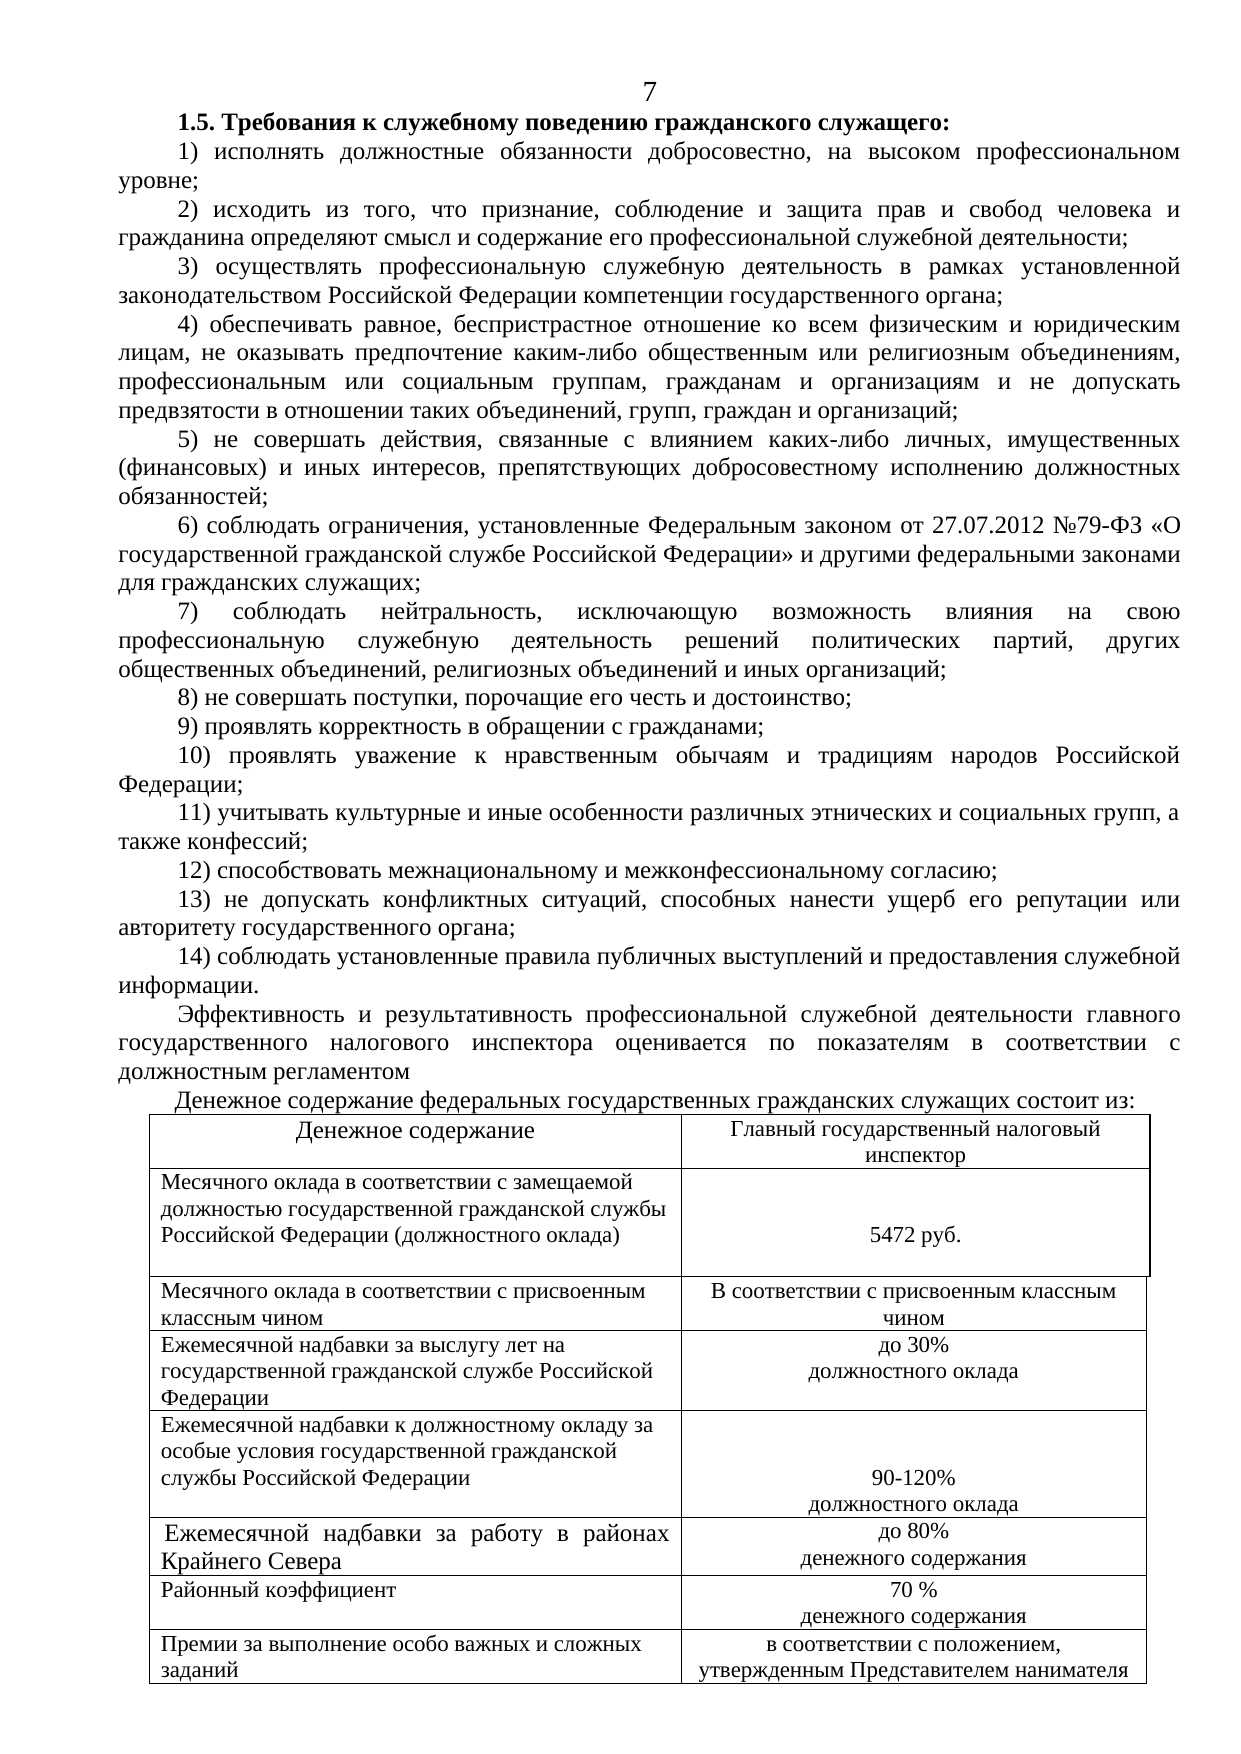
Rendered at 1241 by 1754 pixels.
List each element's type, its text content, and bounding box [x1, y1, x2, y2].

text 5) не совершать действия, связанные с влиянием каких-либо личных, имущественных (финансовых) и иных интересов, препятствующих добросовестному исполнению должностных обязанностей; [118, 424, 1181, 510]
table_cell 5472 руб. [682, 1169, 1149, 1276]
text 3) осуществлять профессиональную служебную деятельность в рамках установленной законодательством Российской Федерации компетенции государственного органа; [118, 251, 1181, 309]
table_cell до 80% денежного содержания [682, 1518, 1146, 1575]
text 7) соблюдать нейтральность, исключающую возможность влияния на свою профессиональную служебную деятельность решений политических партий, других общественных объединений, религиозных объединений и иных организаций; [118, 596, 1181, 682]
text 10) проявлять уважение к нравственным обычаям и традициям народов Российской Федерации; [118, 740, 1181, 797]
table_cell Районный коэффициент [150, 1576, 681, 1629]
table_cell 70 % денежного содержания [682, 1576, 1146, 1629]
table_cell Месячного оклада в соответствии с замещаемой должностью государственной гражданской службы Российской Федерации (должностного оклада) [150, 1169, 681, 1276]
text 2) исходить из того, что признание, соблюдение и защита прав и свобод человека и гражданина определяют смысл и содержание его профессиональной служебной деятельности; [118, 194, 1181, 251]
table_cell Ежемесячной надбавки к должностному окладу за особые условия государственной гражданской службы Российской Федерации [150, 1411, 681, 1517]
table_cell Ежемесячной надбавки за выслугу лет на государственной гражданской службе Российской Федерации [150, 1331, 681, 1410]
text 13) не допускать конфликтных ситуаций, способных нанести ущерб его репутации или авторитету государственного органа; [118, 884, 1181, 941]
text 8) не совершать поступки, порочащие его честь и достоинство; [118, 682, 1181, 711]
text 12) способствовать межнациональному и межконфессиональному согласию; [118, 855, 1181, 884]
text 6) соблюдать ограничения, установленные Федеральным законом от 27.07.2012 №79-ФЗ «О государственной гражданской службе Российской Федерации» и другими федеральными законами для гражданских служащих; [118, 510, 1181, 596]
table_cell в соответствии с положением, утвержденным Представителем нанимателя [682, 1630, 1146, 1683]
text 9) проявлять корректность в обращении с гражданами; [118, 711, 1181, 740]
table_cell В соответствии с присвоенным классным чином [682, 1277, 1146, 1330]
table_header Главный государственный налоговый инспектор [682, 1115, 1149, 1167]
table_cell Премии за выполнение особо важных и сложных заданий [150, 1630, 681, 1683]
table_header Денежное содержание [150, 1115, 681, 1167]
text 11) учитывать культурные и иные особенности различных этнических и социальных групп, а также конфессий; [118, 797, 1181, 855]
text Эффективность и результативность профессиональной служебной деятельности главного государственного налогового инспектора оценивается по показателям в соответствии с должностным регламентом [118, 999, 1181, 1085]
text Денежное содержание федеральных государственных гражданских служащих состоит из: [118, 1085, 1181, 1114]
text 1) исполнять должностные обязанности добросовестно, на высоком профессиональном уровне; [118, 136, 1181, 194]
table_cell 90-120% должностного оклада [682, 1411, 1146, 1517]
text 1.5. Требования к служебному поведению гражданского служащего: [118, 107, 1181, 136]
text 4) обеспечивать равное, беспристрастное отношение ко всем физическим и юридическим лицам, не оказывать предпочтение каким-либо общественным или религиозным объединениям, профессиональным или социальным группам, гражданам и организациям и не допускать предвзятости в отношении таких объединений, групп, граждан и организаций; [118, 309, 1181, 424]
table_cell Месячного оклада в соответствии с присвоенным классным чином [150, 1277, 681, 1330]
text 14) соблюдать установленные правила публичных выступлений и предоставления служебной информации. [118, 941, 1181, 999]
table_cell до 30% должностного оклада [682, 1331, 1146, 1410]
table_cell Ежемесячной надбавки за работу в районах Крайнего Севера [150, 1518, 681, 1575]
